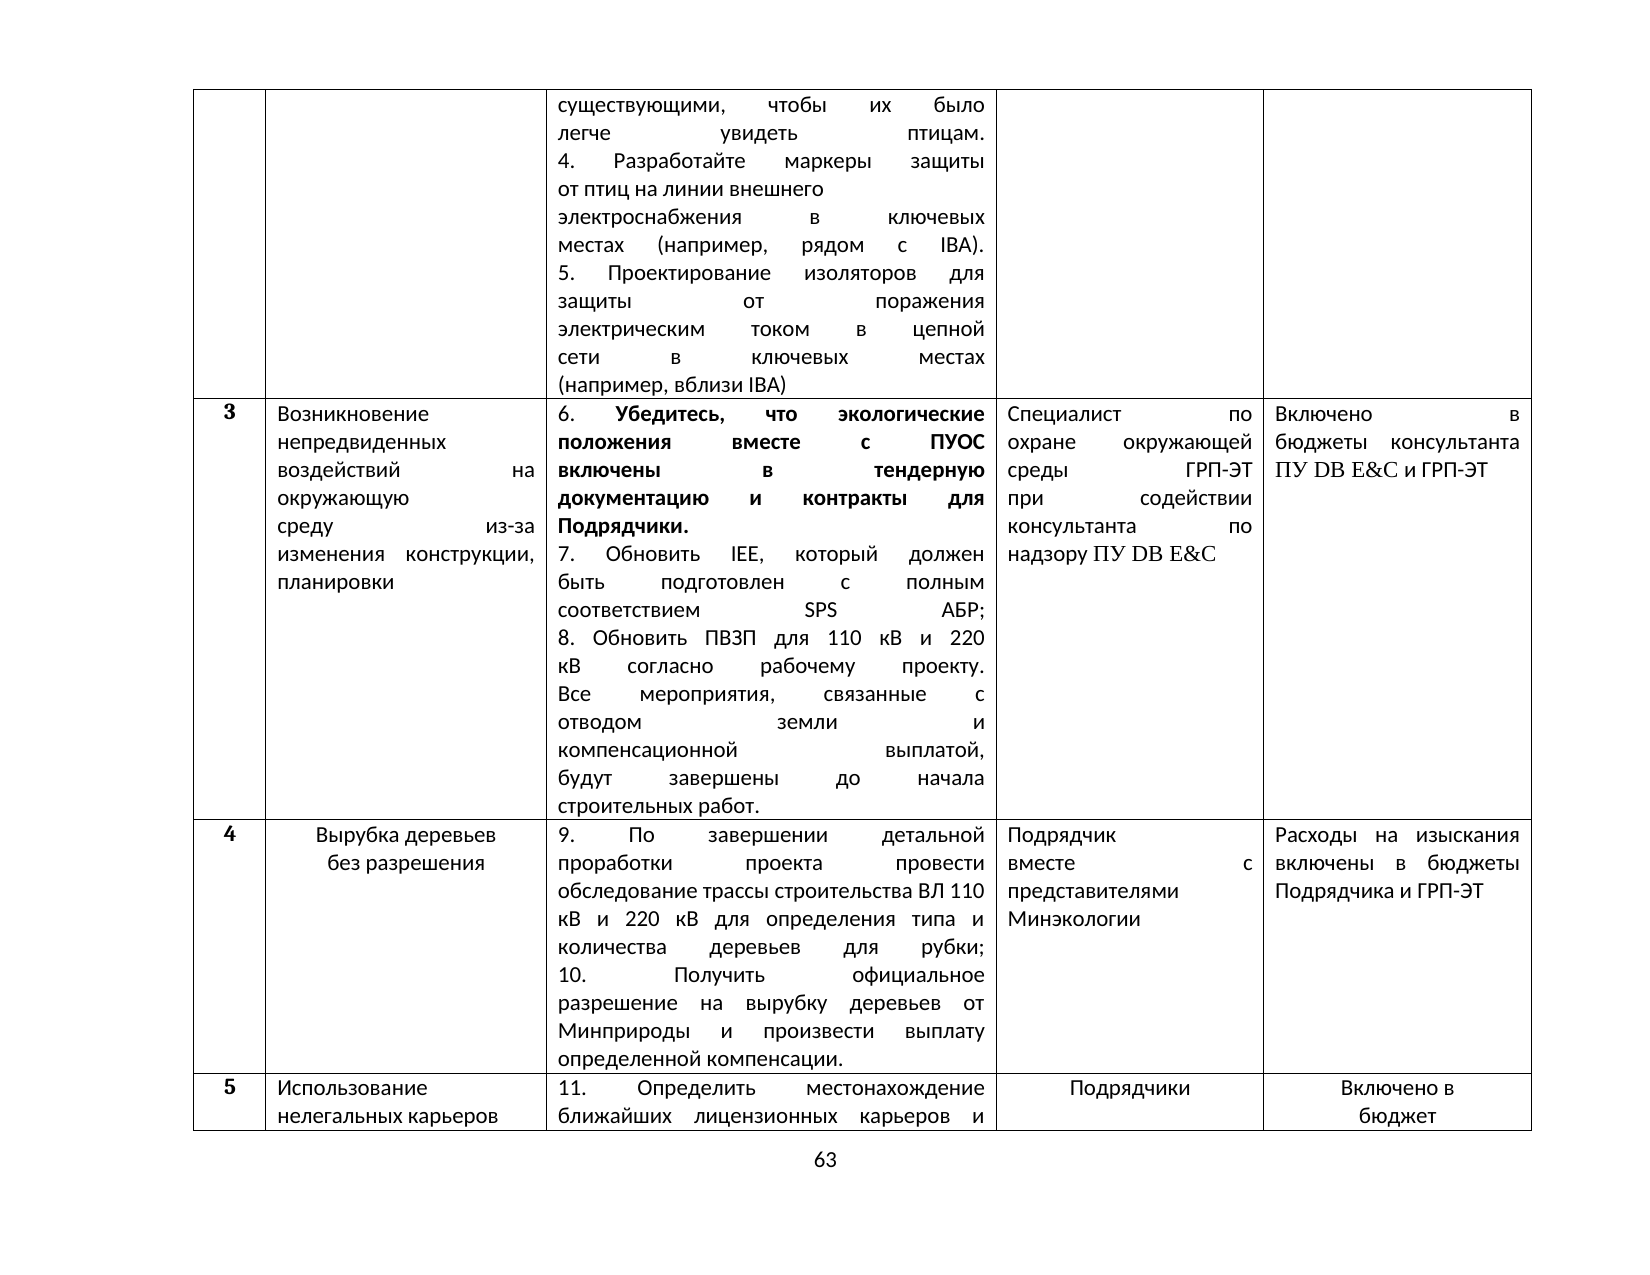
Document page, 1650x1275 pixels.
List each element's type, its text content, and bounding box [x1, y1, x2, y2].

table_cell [547, 90, 996, 398]
table_cell Расходы на изыскания включены в бюджеты Подрядчика и ГРП-ЭT [1264, 820, 1531, 1072]
table_cell [266, 90, 546, 398]
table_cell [997, 90, 1263, 398]
table_cell Специалист по охране окружающей среды ГРП-ЭТ при содействии консультанта по надзору ПУ DB E&C [997, 399, 1263, 819]
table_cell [1264, 90, 1531, 398]
table_cell 5 [194, 1074, 265, 1129]
table_cell 2 [194, 90, 265, 398]
table_cell 6. Убедитесь, что экологические положения вместе с ПУОС включены в тендерную документацию и контракты для Подрядчики. 7. Обновить IEE, который должен быть подготовлен с полным соответствием SPS АБР; 8. Обновить ПВЗП для 110 кВ и 220 кВ согласно рабочему проекту. Все мероприятия, связанные с отводом земли и компенсационной выплатой, будут завершены до начала строительных работ. [547, 399, 996, 819]
table_cell Подрядчики [997, 1074, 1263, 1129]
table_cell Подрядчик вместе с представителями Минэкологии [997, 820, 1263, 1072]
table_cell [266, 1074, 546, 1129]
table_cell 3 [194, 399, 265, 819]
table_cell Возникновение непредвиденных воздействий на окружающую среду из-за изменения конструкции, планировки [266, 399, 546, 819]
table_cell 4 [194, 820, 265, 1072]
table_cell Включено в бюджеты консультанта ПУ DB E&C и ГРП-ЭТ [1264, 399, 1531, 819]
table_cell Вырубка деревьев без разрешения [266, 820, 546, 1072]
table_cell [547, 1074, 996, 1129]
table_cell 9. По завершении детальной проработки проекта провести обследование трассы строительства ВЛ 110 кВ и 220 кВ для определения типа и количества деревьев для рубки; 10. Получить официальное разрешение на вырубку деревьев от Минприроды и произвести выплату определенной компенсации. [547, 820, 996, 1072]
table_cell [1264, 1074, 1531, 1129]
